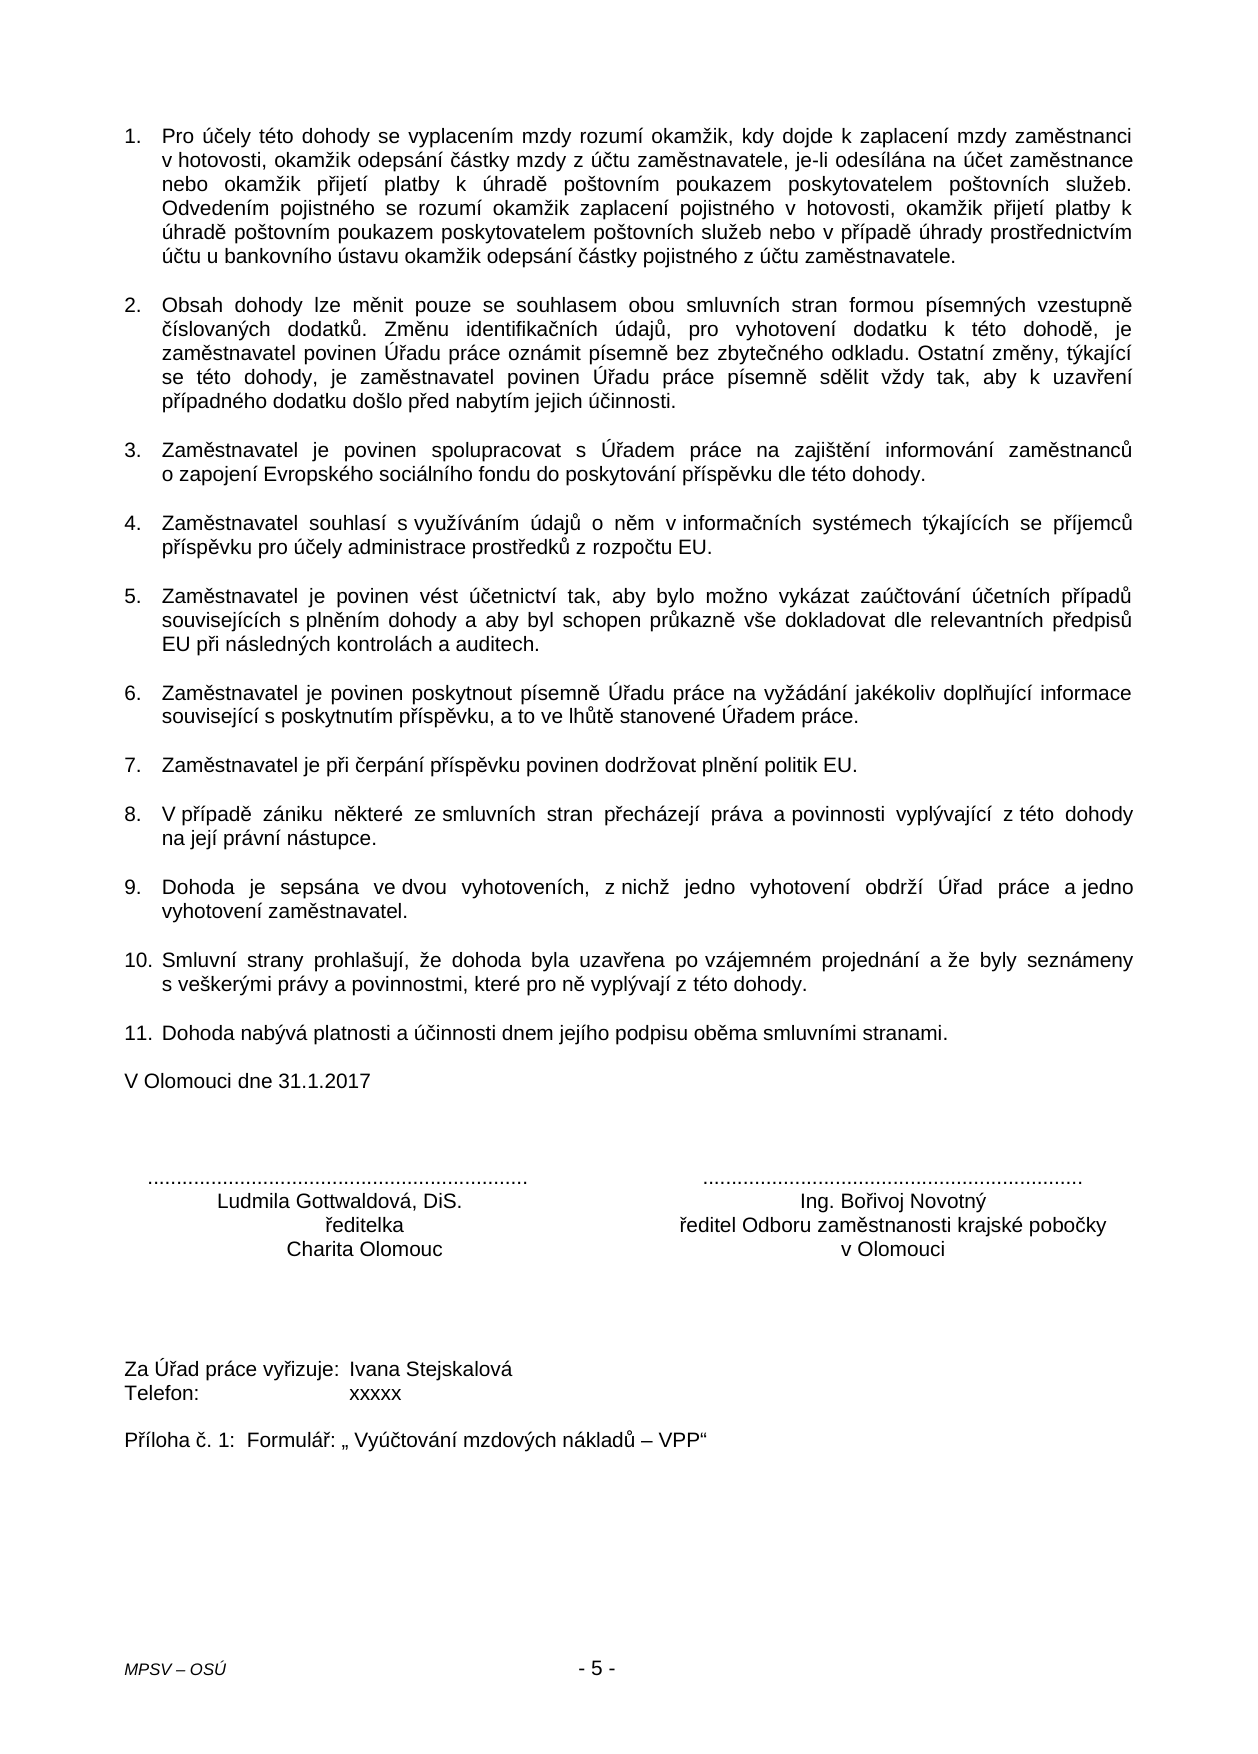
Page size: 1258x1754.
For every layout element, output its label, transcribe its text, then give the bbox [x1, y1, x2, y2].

list Smluvní strany prohlašují, že dohoda byla uzavřena po vzájemném projednání a že byly seznámeny s veškerými právy a povinnostmi, které pro ně vyplývají z této dohody. [124, 948, 1133, 996]
text .................................................................. [652, 1165, 1133, 1189]
list Obsah dohody lze měnit pouze se souhlasem obou smluvních stran formou písemných vzestupně číslovaných dodatků. Změnu identifikačních údajů, pro vyhotovení dodatku k této dohodě, je zaměstnavatel povinen Úřadu práce oznámit písemně bez zbytečného odkladu. Ostatní změny, týkající se této dohody, je zaměstnavatel povinen Úřadu práce písemně sdělit vždy tak, aby k uzavření případného dodatku došlo před nabytím jejich účinnosti. [124, 293, 1133, 413]
text Zaměstnavatel je povinen poskytnout písemně Úřadu práce na vyžádání jakékoliv doplňující informace související s poskytnutím příspěvku, a to ve lhůtě stanovené Úřadem práce. [124, 680, 1133, 728]
text Zaměstnavatel je povinen spolupracovat s Úřadem práce na zajištění informování zaměstnanců o zapojení Evropského sociálního fondu do poskytování příspěvku dle této dohody. [124, 438, 1133, 486]
list Zaměstnavatel je povinen vést účetnictví tak, aby bylo možno vykázat zaúčtování účetních případů souvisejících s plněním dohody a aby byl schopen průkazně vše dokladovat dle relevantních předpisů EU při následných kontrolách a auditech. [124, 583, 1133, 655]
list Dohoda je sepsána ve dvou vyhotoveních, z nichž jedno vyhotovení obdrží Úřad práce a jedno vyhotovení zaměstnavatel. [124, 875, 1133, 923]
text Za Úřad práce vyřizuje: Ivana Stejskalová [124, 1356, 1133, 1380]
text V Olomouci dne 31.1.2017 [124, 1069, 1133, 1093]
list Zaměstnavatel souhlasí s využíváním údajů o něm v informačních systémech týkajících se příjemců příspěvku pro účely administrace prostředků z rozpočtu EU. [124, 511, 1133, 558]
text ředitel Odboru zaměstnanosti krajské pobočky v Olomouci [652, 1213, 1133, 1261]
list Zaměstnavatel je při čerpání příspěvku povinen dodržovat plnění politik EU. [124, 753, 1133, 777]
text Příloha č. 1: Formulář: „ Vyúčtování mzdových nákladů – VPP“ [124, 1428, 1133, 1452]
list Pro účely této dohody se vyplacením mzdy rozumí okamžik, kdy dojde k zaplacení mzdy zaměstnanci v hotovosti, okamžik odepsání částky mzdy z účtu zaměstnavatele, je-li odesílána na účet zaměstnance nebo okamžik přijetí platby k úhradě poštovním poukazem poskytovatelem poštovních služeb. Odvedením pojistného se rozumí okamžik zaplacení pojistného v hotovosti, okamžik přijetí platby k úhradě poštovním poukazem poskytovatelem poštovních služeb nebo v případě úhrady prostřednictvím účtu u bankovního ústavu okamžik odepsání částky pojistného z účtu zaměstnavatele. [124, 124, 1133, 268]
text Ludmila Gottwaldová, DiS. ředitelka [124, 1189, 605, 1237]
text Charita Olomouc [124, 1237, 605, 1261]
text .................................................................. [124, 1165, 605, 1189]
text Ing. Bořivoj Novotný [652, 1189, 1133, 1213]
text Telefon: xxxxx [124, 1380, 1133, 1404]
list Dohoda nabývá platnosti a účinnosti dnem jejího podpisu oběma smluvními stranami. [124, 1021, 1133, 1045]
list V případě zániku některé ze smluvních stran přecházejí práva a povinnosti vyplývající z této dohody na její právní nástupce. [124, 802, 1133, 850]
